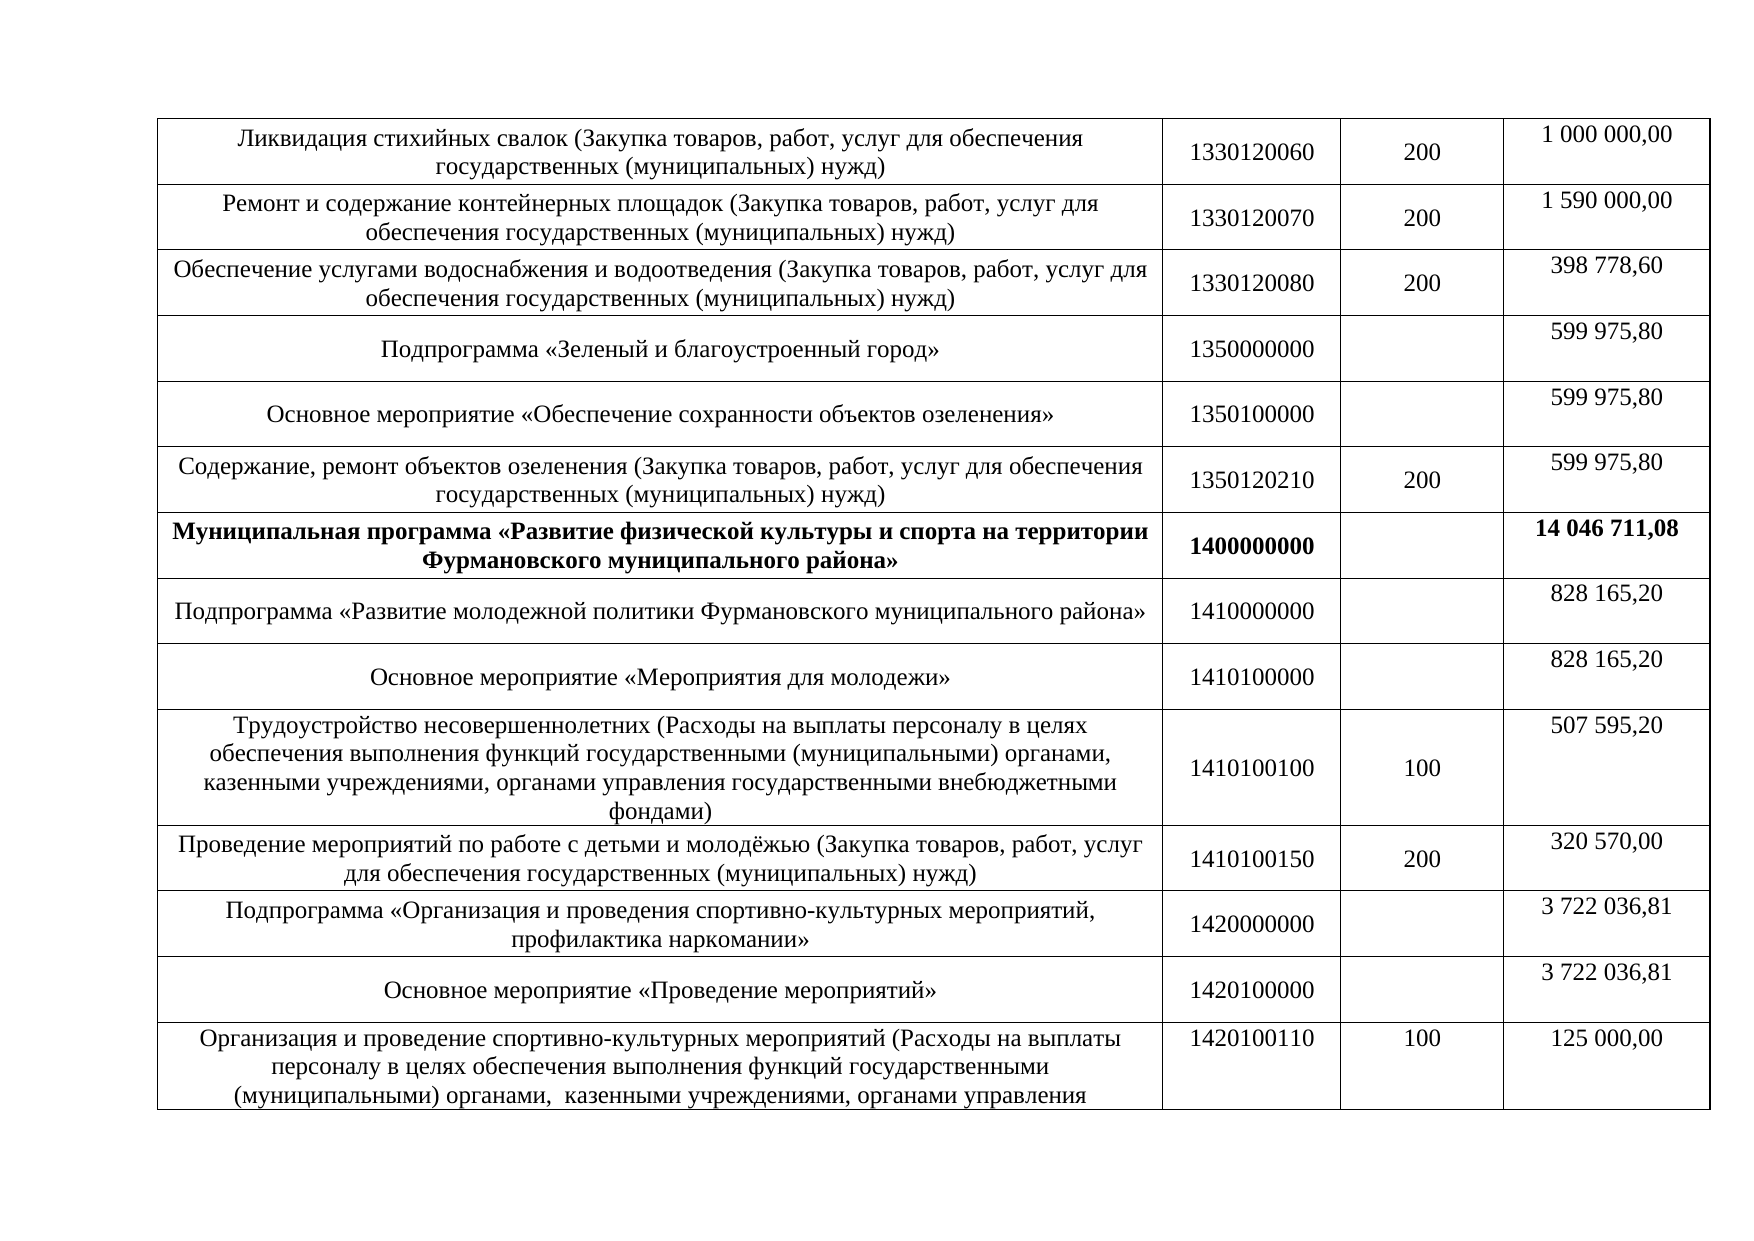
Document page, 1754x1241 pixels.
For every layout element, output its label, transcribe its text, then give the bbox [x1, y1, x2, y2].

table_cell 1410100150 [1163, 826, 1340, 890]
table_cell Трудоустройство несовершеннолетних (Расходы на выплаты персоналу в целях обеспечения выполнения функций государственными (муниципальными) органами, казенными учреждениями, органами управления государственными внебюджетными фондами) [158, 710, 1162, 825]
table_cell 200 [1341, 185, 1503, 249]
table_cell 3 722 036,81 [1504, 957, 1709, 1022]
table_cell 398 778,60 [1504, 250, 1709, 315]
table_cell [1341, 382, 1503, 446]
table_cell 200 [1341, 119, 1503, 184]
table_cell 1 000 000,00 [1504, 119, 1709, 184]
table_cell 507 595,20 [1504, 710, 1709, 825]
table_cell Муниципальная программа «Развитие физической культуры и спорта на территории Фурмановского муниципального района» [158, 513, 1162, 577]
table_cell 200 [1341, 447, 1503, 512]
table_cell 1330120080 [1163, 250, 1340, 315]
table_cell 1420100110 [1163, 1023, 1340, 1109]
table_cell 200 [1341, 826, 1503, 890]
table_cell 1410000000 [1163, 579, 1340, 643]
table_cell 599 975,80 [1504, 382, 1709, 446]
table_cell 14 046 711,08 [1504, 513, 1709, 577]
table_cell 1420000000 [1163, 891, 1340, 956]
table_cell [1341, 579, 1503, 643]
table_cell [1341, 891, 1503, 956]
table_cell 1420100000 [1163, 957, 1340, 1022]
table_cell [1341, 316, 1503, 381]
table_cell Подпрограмма «Организация и проведения спортивно-культурных мероприятий, профилактика наркомании» [158, 891, 1162, 956]
table_cell Основное мероприятие «Проведение мероприятий» [158, 957, 1162, 1022]
table_cell 1330120070 [1163, 185, 1340, 249]
table_cell 200 [1341, 250, 1503, 315]
table_cell [1341, 957, 1503, 1022]
table_cell Основное мероприятие «Мероприятия для молодежи» [158, 644, 1162, 709]
table_cell [1341, 513, 1503, 577]
table_cell Основное мероприятие «Обеспечение сохранности объектов озеленения» [158, 382, 1162, 446]
table_cell 828 165,20 [1504, 579, 1709, 643]
table_cell 1410100100 [1163, 710, 1340, 825]
table_cell 828 165,20 [1504, 644, 1709, 709]
table_cell 1400000000 [1163, 513, 1340, 577]
table_cell Подпрограмма «Развитие молодежной политики Фурмановского муниципального района» [158, 579, 1162, 643]
table_cell 320 570,00 [1504, 826, 1709, 890]
table_cell Ликвидация стихийных свалок (Закупка товаров, работ, услуг для обеспечения государственных (муниципальных) нужд) [158, 119, 1162, 184]
table_cell 599 975,80 [1504, 316, 1709, 381]
table_cell Ремонт и содержание контейнерных площадок (Закупка товаров, работ, услуг для обеспечения государственных (муниципальных) нужд) [158, 185, 1162, 249]
table_cell 100 [1341, 1023, 1503, 1109]
table_cell 100 [1341, 710, 1503, 825]
table_cell 1350000000 [1163, 316, 1340, 381]
table_cell 1330120060 [1163, 119, 1340, 184]
table_cell 1 590 000,00 [1504, 185, 1709, 249]
table_cell 3 722 036,81 [1504, 891, 1709, 956]
table_cell 1350100000 [1163, 382, 1340, 446]
table_cell Подпрограмма «Зеленый и благоустроенный город» [158, 316, 1162, 381]
table_cell Обеспечение услугами водоснабжения и водоотведения (Закупка товаров, работ, услуг для обеспечения государственных (муниципальных) нужд) [158, 250, 1162, 315]
table_cell [1341, 644, 1503, 709]
table_cell 1350120210 [1163, 447, 1340, 512]
table_cell 599 975,80 [1504, 447, 1709, 512]
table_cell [158, 1023, 1162, 1109]
table_cell 125 000,00 [1504, 1023, 1709, 1109]
table_cell Проведение мероприятий по работе с детьми и молодёжью (Закупка товаров, работ, услуг для обеспечения государственных (муниципальных) нужд) [158, 826, 1162, 890]
table_cell Содержание, ремонт объектов озеленения (Закупка товаров, работ, услуг для обеспечения государственных (муниципальных) нужд) [158, 447, 1162, 512]
table_cell 1410100000 [1163, 644, 1340, 709]
